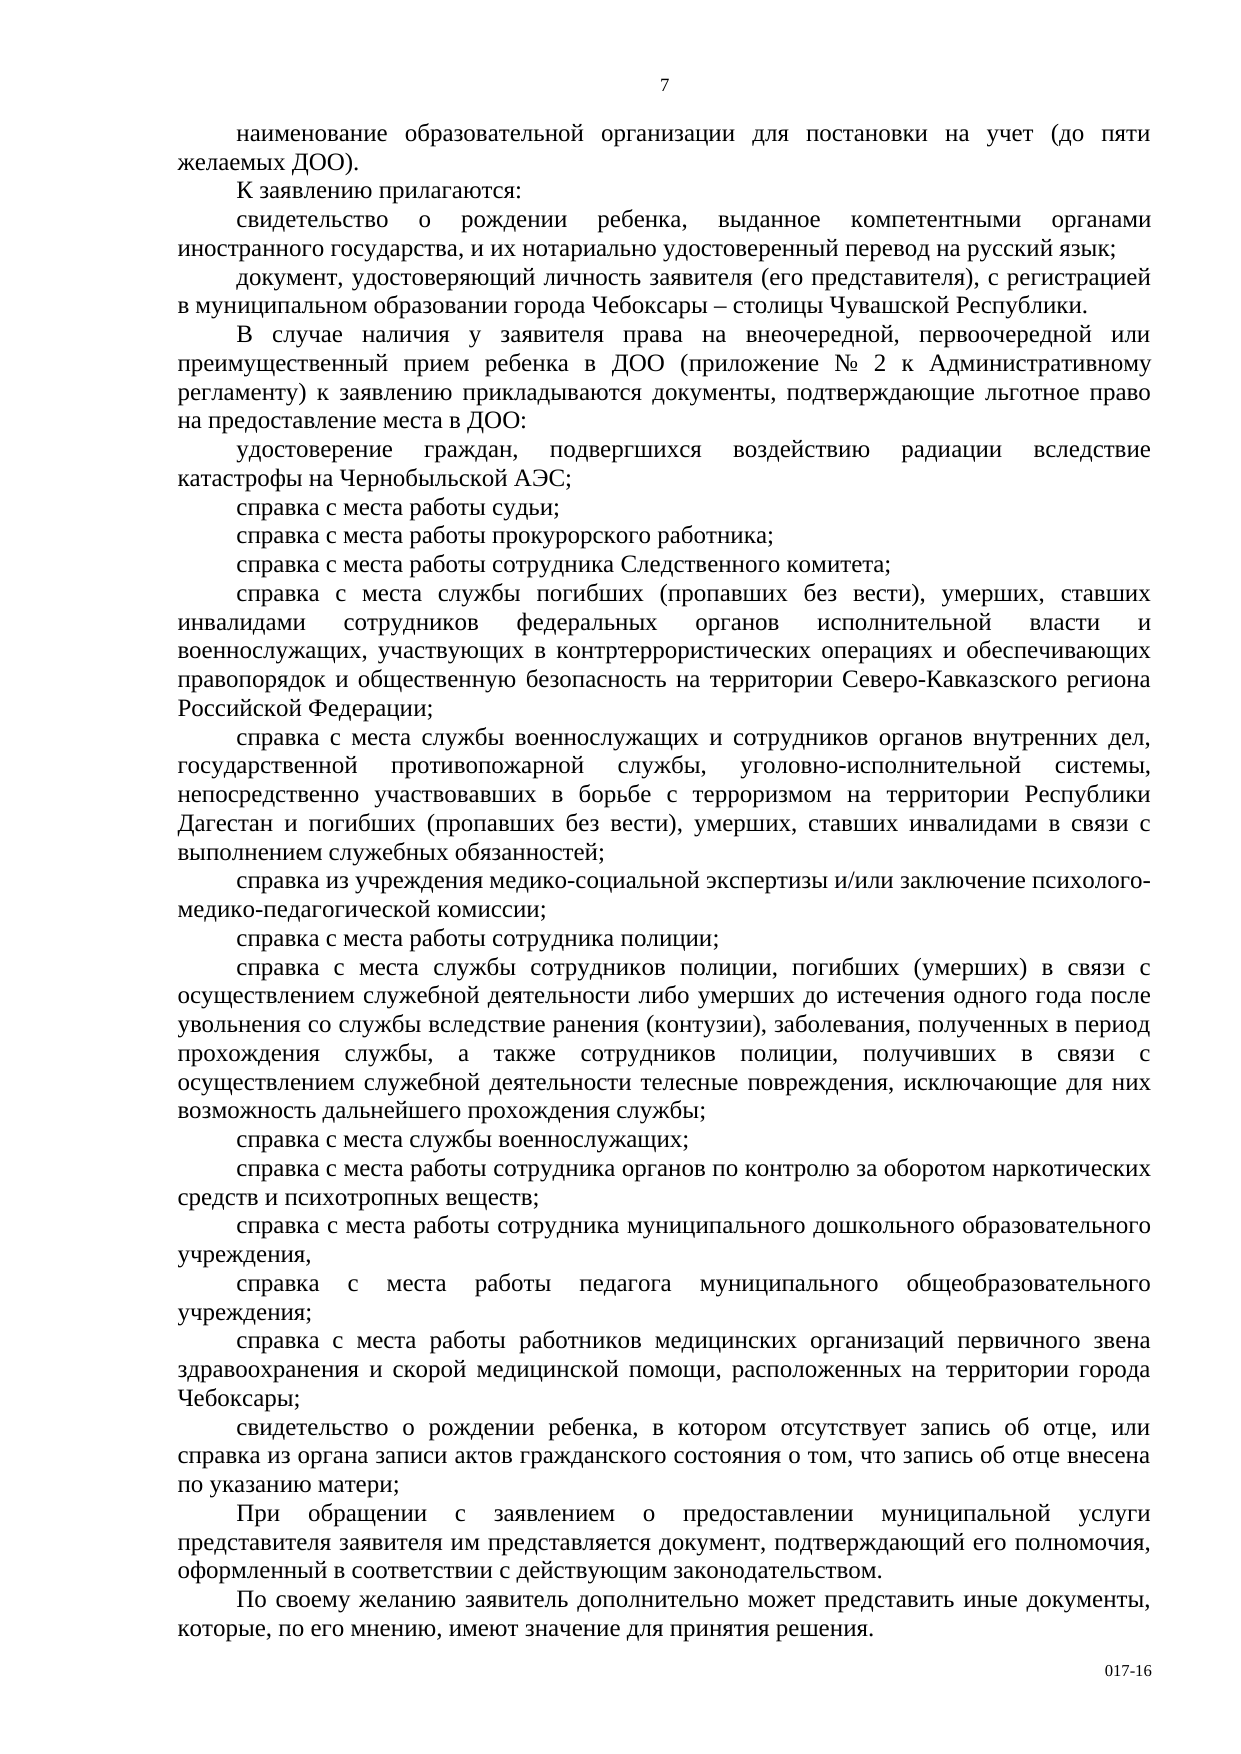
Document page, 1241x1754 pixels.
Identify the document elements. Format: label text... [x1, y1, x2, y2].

text По своему желанию заявитель дополнительно может представить иные документы, которые, по его мнению, имеют значение для принятия решения. [177, 1584, 1152, 1642]
text справка с места работы работников медицинских организаций первичного звена здравоохранения и скорой медицинской помощи, расположенных на территории города Чебоксары; [177, 1326, 1152, 1412]
text справка с места службы сотрудников полиции, погибших (умерших) в связи с осуществлением служебной деятельности либо умерших до истечения одного года после увольнения со службы вследствие ранения (контузии), заболевания, полученных в период прохождения службы, а также сотрудников полиции, получивших в связи с осуществлением служебной деятельности телесные повреждения, исключающие для них возможность дальнейшего прохождения службы; [177, 952, 1152, 1124]
text удостоверение граждан, подвергшихся воздействию радиации вследствие катастрофы на Чернобыльской АЭС; [177, 434, 1152, 492]
text справка с места работы педагога муниципального общеобразовательного учреждения; [177, 1268, 1152, 1326]
text справка из учреждения медико-социальной экспертизы и/или заключение психолого-медико-педагогической комиссии; [177, 866, 1152, 923]
text свидетельство о рождении ребенка, в котором отсутствует запись об отце, или справка из органа записи актов гражданского состояния о том, что запись об отце внесена по указанию матери; [177, 1412, 1152, 1498]
text В случае наличия у заявителя права на внеочередной, первоочередной или преимущественный прием ребенка в ДОО (приложение № 2 к Административному регламенту) к заявлению прикладываются документы, подтверждающие льготное право на предоставление места в ДОО: [177, 319, 1152, 434]
text свидетельство о рождении ребенка, выданное компетентными органами иностранного государства, и их нотариально удостоверенный перевод на русский язык; [177, 204, 1152, 262]
text справка с места службы военнослужащих; [177, 1124, 1152, 1153]
text справка с места работы прокурорского работника; [177, 521, 1152, 549]
text документ, удостоверяющий личность заявителя (его представителя), с регистрацией в муниципальном образовании города Чебоксары – столицы Чувашской Республики. [177, 262, 1152, 319]
text справка с места работы сотрудника полиции; [177, 923, 1152, 952]
text При обращении с заявлением о предоставлении муниципальной услуги представителя заявителя им представляется документ, подтверждающий его полномочия, оформленный в соответствии с действующим законодательством. [177, 1498, 1152, 1584]
text справка с места работы судьи; [177, 492, 1152, 521]
text справка с места работы сотрудника муниципального дошкольного образовательного учреждения, [177, 1211, 1152, 1268]
text справка с места работы сотрудника Следственного комитета; [177, 549, 1152, 578]
text справка с места службы военнослужащих и сотрудников органов внутренних дел, государственной противопожарной службы, уголовно-исполнительной системы, непосредственно участвовавших в борьбе с терроризмом на территории Республики Дагестан и погибших (пропавших без вести), умерших, ставших инвалидами в связи с выполнением служебных обязанностей; [177, 722, 1152, 866]
text справка с места работы сотрудника органов по контролю за оборотом наркотических средств и психотропных веществ; [177, 1153, 1152, 1211]
text справка с места службы погибших (пропавших без вести), умерших, ставших инвалидами сотрудников федеральных органов исполнительной власти и военнослужащих, участвующих в контртеррористических операциях и обеспечивающих правопорядок и общественную безопасность на территории Северо-Кавказского региона Российской Федерации; [177, 578, 1152, 722]
text наименование образовательной организации для постановки на учет (до пяти желаемых ДОО). [177, 118, 1152, 176]
text К заявлению прилагаются: [177, 176, 1152, 204]
